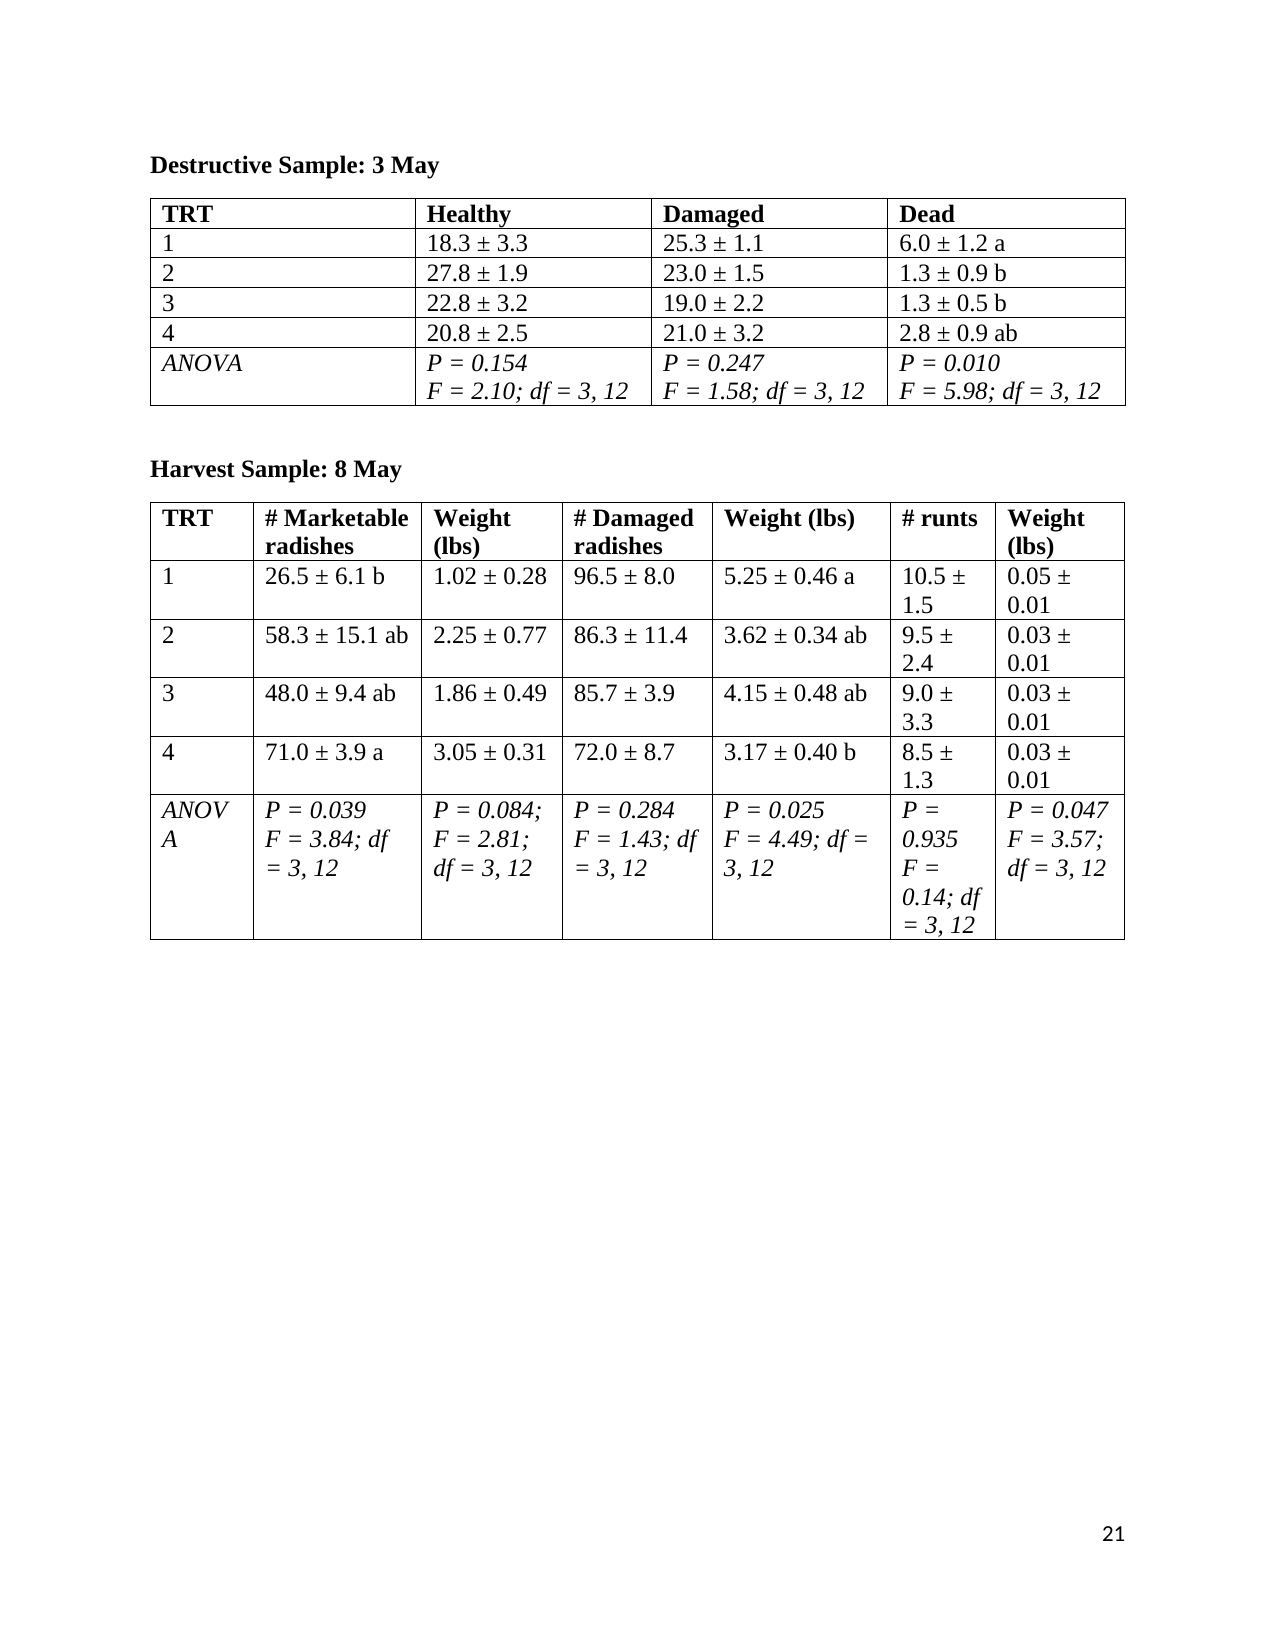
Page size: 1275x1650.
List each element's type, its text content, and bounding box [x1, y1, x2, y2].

table_cell 48.0 ± 9.4 ab [254, 678, 421, 736]
table_cell 1.3 ± 0.9 b [888, 258, 1125, 287]
table_header Dead [888, 199, 1125, 227]
table_cell 0.03 ± 0.01 [996, 678, 1124, 736]
table_cell 2 [151, 620, 253, 677]
table_cell 23.0 ± 1.5 [652, 258, 887, 287]
table_cell P = 0.039 F = 3.84; df = 3, 12 [254, 795, 421, 939]
table_header Healthy [416, 199, 651, 227]
table_cell 71.0 ± 3.9 a [254, 737, 421, 794]
table_cell ANOVA [151, 348, 415, 405]
table_cell 3.62 ± 0.34 ab [713, 620, 890, 677]
table_header TRT [151, 503, 253, 560]
table_cell 27.8 ± 1.9 [416, 258, 651, 287]
table_cell 3.05 ± 0.31 [422, 737, 562, 794]
table_cell 18.3 ± 3.3 [416, 229, 651, 257]
table_cell 9.5 ± 2.4 [891, 620, 995, 677]
table_cell 1.02 ± 0.28 [422, 561, 562, 619]
table_cell P = 0.247 F = 1.58; df = 3, 12 [652, 348, 887, 405]
table_header Weight (lbs) [422, 503, 562, 560]
table_cell 3 [151, 288, 415, 317]
table_cell 86.3 ± 11.4 [563, 620, 712, 677]
table_cell 0.03 ± 0.01 [996, 737, 1124, 794]
table_cell 85.7 ± 3.9 [563, 678, 712, 736]
table_cell P = 0.047 F = 3.57; df = 3, 12 [996, 795, 1124, 939]
table_cell 21.0 ± 3.2 [652, 318, 887, 347]
table_cell 20.8 ± 2.5 [416, 318, 651, 347]
table_cell P = 0.010 F = 5.98; df = 3, 12 [888, 348, 1125, 405]
table_cell 5.25 ± 0.46 a [713, 561, 890, 619]
table_cell 3.17 ± 0.40 b [713, 737, 890, 794]
table_cell 22.8 ± 3.2 [416, 288, 651, 317]
table_header # Damaged radishes [563, 503, 712, 560]
table_cell 1.86 ± 0.49 [422, 678, 562, 736]
table_cell 0.03 ± 0.01 [996, 620, 1124, 677]
table_cell 4 [151, 737, 253, 794]
text Harvest Sample: 8 May [150, 454, 1125, 483]
table_cell 2 [151, 258, 415, 287]
table_header # Marketable radishes [254, 503, 421, 560]
table_cell P = 0.935 F = 0.14; df = 3, 12 [891, 795, 995, 939]
table_cell P = 0.154 F = 2.10; df = 3, 12 [416, 348, 651, 405]
table_cell P = 0.084; F = 2.81; df = 3, 12 [422, 795, 562, 939]
table_cell ANOVA [151, 795, 253, 939]
table_cell 58.3 ± 15.1 ab [254, 620, 421, 677]
table_header Weight (lbs) [713, 503, 890, 560]
table_cell 1 [151, 561, 253, 619]
table_header TRT [151, 199, 415, 227]
table_cell 19.0 ± 2.2 [652, 288, 887, 317]
table_cell P = 0.025 F = 4.49; df = 3, 12 [713, 795, 890, 939]
table_header # runts [891, 503, 995, 560]
table_cell 72.0 ± 8.7 [563, 737, 712, 794]
table_cell 6.0 ± 1.2 a [888, 229, 1125, 257]
text Destructive Sample: 3 May [150, 150, 1125, 179]
table_cell 9.0 ± 3.3 [891, 678, 995, 736]
table_cell 4 [151, 318, 415, 347]
table_cell 2.8 ± 0.9 ab [888, 318, 1125, 347]
table_cell P = 0.284 F = 1.43; df = 3, 12 [563, 795, 712, 939]
table_header Weight (lbs) [996, 503, 1124, 560]
table_cell 10.5 ± 1.5 [891, 561, 995, 619]
table_cell 96.5 ± 8.0 [563, 561, 712, 619]
table_cell 8.5 ± 1.3 [891, 737, 995, 794]
table_cell 3 [151, 678, 253, 736]
table_cell 2.25 ± 0.77 [422, 620, 562, 677]
table_cell 1.3 ± 0.5 b [888, 288, 1125, 317]
table_cell 26.5 ± 6.1 b [254, 561, 421, 619]
table_cell 1 [151, 229, 415, 257]
table_header Damaged [652, 199, 887, 227]
table_cell 25.3 ± 1.1 [652, 229, 887, 257]
table_cell 0.05 ± 0.01 [996, 561, 1124, 619]
table_cell 4.15 ± 0.48 ab [713, 678, 890, 736]
